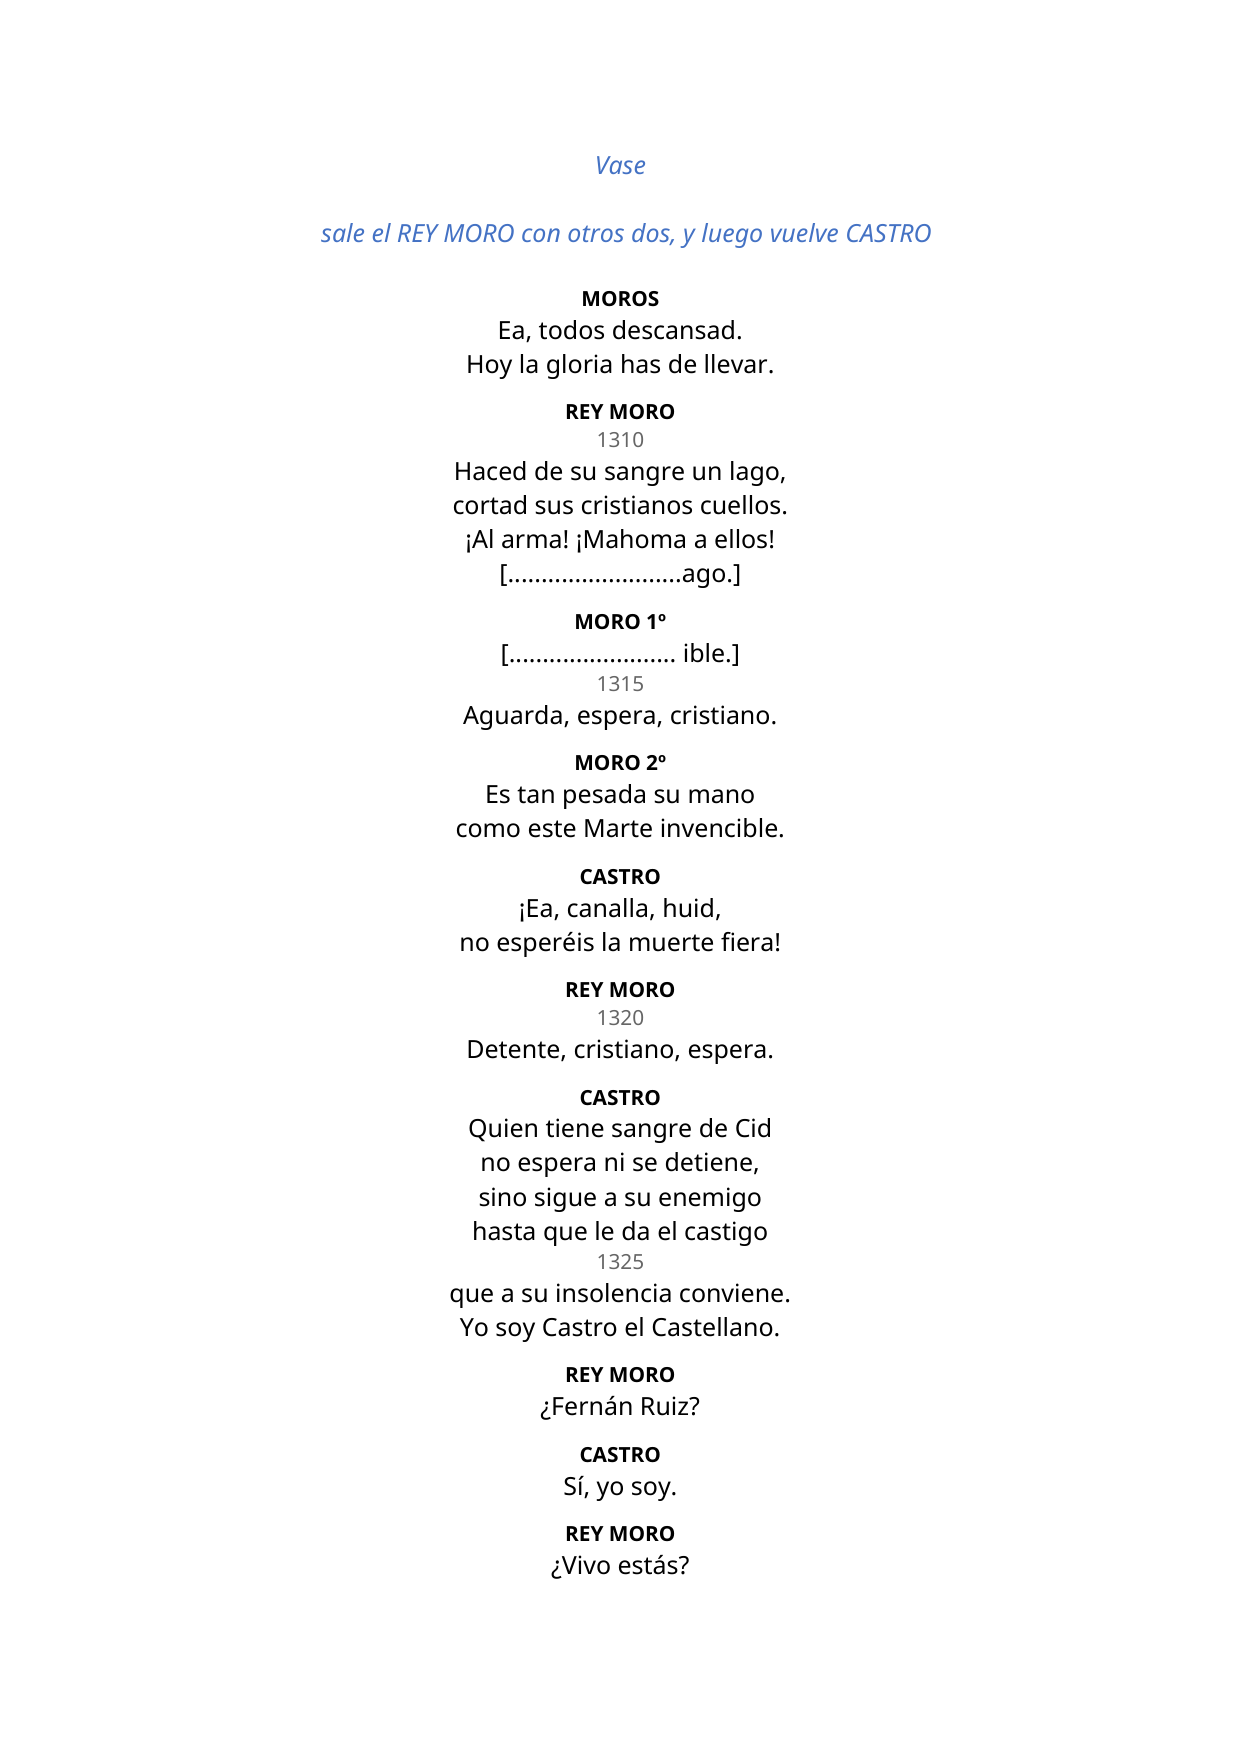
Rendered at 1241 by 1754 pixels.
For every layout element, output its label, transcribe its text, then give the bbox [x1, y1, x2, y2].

text ¡Ea, canalla, huid, [177, 890, 1063, 924]
text ¡Al arma! ¡Mahoma a ellos! [177, 522, 1063, 556]
text sino sigue a su enemigo [177, 1179, 1063, 1213]
text cortad sus cristianos cuellos. [177, 488, 1063, 522]
text no esperéis la muerte fiera! [177, 924, 1063, 958]
text ¿Fernán Ruiz? [177, 1389, 1063, 1423]
text REY MORO [177, 975, 1063, 1003]
text CASTRO [177, 862, 1063, 890]
text no espera ni se detiene, [177, 1145, 1063, 1179]
text Es tan pesada su mano [177, 777, 1063, 811]
text ¿Vivo estás? [177, 1547, 1063, 1581]
text 1320 [177, 1003, 1063, 1032]
text REY MORO [177, 1519, 1063, 1547]
text Hoy la gloria has de llevar. [177, 346, 1063, 380]
text [......................... ible.] [177, 635, 1063, 669]
text como este Marte invencible. [177, 811, 1063, 845]
text Quien tiene sangre de Cid [177, 1111, 1063, 1145]
text Vase [177, 148, 1063, 182]
text 1310 [177, 426, 1063, 454]
text CASTRO [177, 1083, 1063, 1111]
text Yo soy Castro el Castellano. [177, 1310, 1063, 1344]
text hasta que le da el castigo [177, 1213, 1063, 1247]
text MORO 1º [177, 607, 1063, 635]
text 1325 [177, 1247, 1063, 1276]
text Ea, todos descansad. [177, 312, 1063, 346]
text sale el REY MORO con otros dos, y luego vuelve CASTRO [177, 216, 1063, 250]
text CASTRO [177, 1440, 1063, 1468]
text MOROS [177, 284, 1063, 312]
text [..........................ago.] [177, 556, 1063, 590]
text REY MORO [177, 397, 1063, 426]
text Haced de su sangre un lago, [177, 454, 1063, 488]
text Detente, cristiano, espera. [177, 1032, 1063, 1066]
text que a su insolencia conviene. [177, 1276, 1063, 1310]
text Aguarda, espera, cristiano. [177, 698, 1063, 732]
text 1315 [177, 669, 1063, 698]
text REY MORO [177, 1361, 1063, 1389]
text Sí, yo soy. [177, 1468, 1063, 1502]
text MORO 2º [177, 748, 1063, 777]
